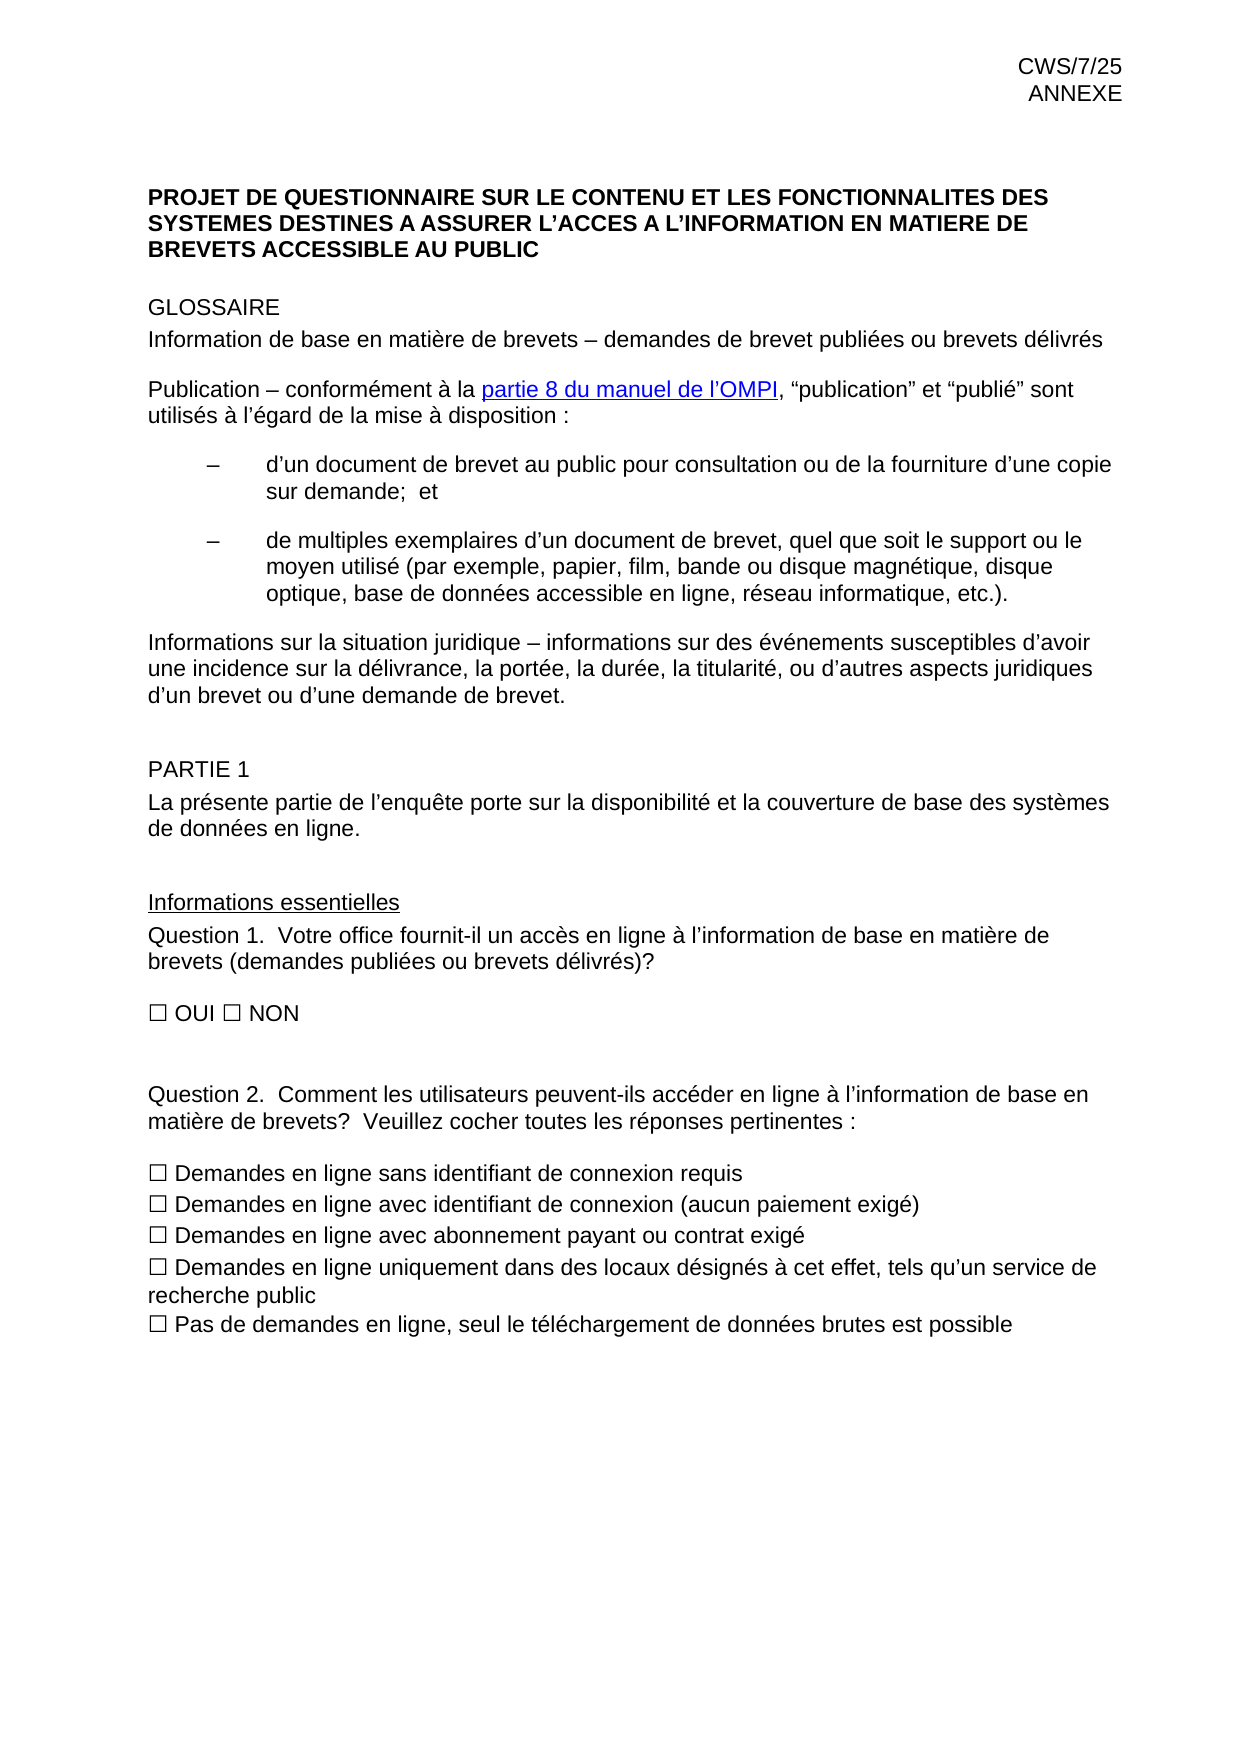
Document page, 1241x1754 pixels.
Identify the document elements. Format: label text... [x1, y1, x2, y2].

list d’un document de brevet au public pour consultation ou de la fourniture d’une copie sur demande; et [207, 451, 1122, 504]
list La présente partie de l’enquête porte sur la disponibilité et la couverture de base des systèmes de données en ligne. [148, 788, 1122, 841]
text ☐ Demandes en ligne sans identifiant de connexion requis [148, 1157, 1122, 1188]
text ☐ Demandes en ligne avec abonnement payant ou contrat exigé [148, 1219, 1122, 1251]
list de multiples exemplaires d’un document de brevet, quel que soit le support ou le moyen utilisé (par exemple, papier, film, bande ou disque magnétique, disque optique, base de données accessible en ligne, réseau informatique, etc.). [207, 527, 1122, 606]
text ☐ Demandes en ligne avec identifiant de connexion (aucun paiement exigé) [148, 1188, 1122, 1219]
subtitle Informations essentielles [148, 889, 1122, 916]
list Informations sur la situation juridique – informations sur des événements susceptibles d’avoir une incidence sur la délivrance, la portée, la durée, la titularité, ou d’autres aspects juridiques d’un brevet ou d’une demande de brevet. [148, 629, 1122, 708]
list Publication – conformément à la partie 8 du manuel de l’OMPI, “publication” et “publié” sont utilisés à l’égard de la mise à disposition : [148, 376, 1122, 428]
subtitle PROJET DE QUESTIONNAIRE SUR LE CONTENU ET LES FONCTIONNALITES DES SYSTEMES DESTINES A ASSURER L’ACCES A L’INFORMATION EN MATIERE DE BREVETS ACCESSIBLE AU PUBLIC [148, 183, 1122, 263]
text ☐ Demandes en ligne uniquement dans des locaux désignés à cet effet, tels qu’un service de recherche public [148, 1251, 1122, 1308]
subtitle Partie 1 [148, 756, 1122, 782]
text ☐ Pas de demandes en ligne, seul le téléchargement de données brutes est possible [148, 1308, 1122, 1339]
subtitle Glossaire [148, 294, 1122, 320]
text OUI NON [148, 997, 1122, 1029]
list Information de base en matière de brevets – demandes de brevet publiées ou brevets délivrés [148, 326, 1122, 353]
list Question 1. Votre office fournit-il un accès en ligne à l’information de base en matière de brevets (demandes publiées ou brevets délivrés)? [148, 922, 1122, 974]
list Question 2. Comment les utilisateurs peuvent-ils accéder en ligne à l’information de base en matière de brevets? Veuillez cocher toutes les réponses pertinentes : [148, 1081, 1122, 1134]
